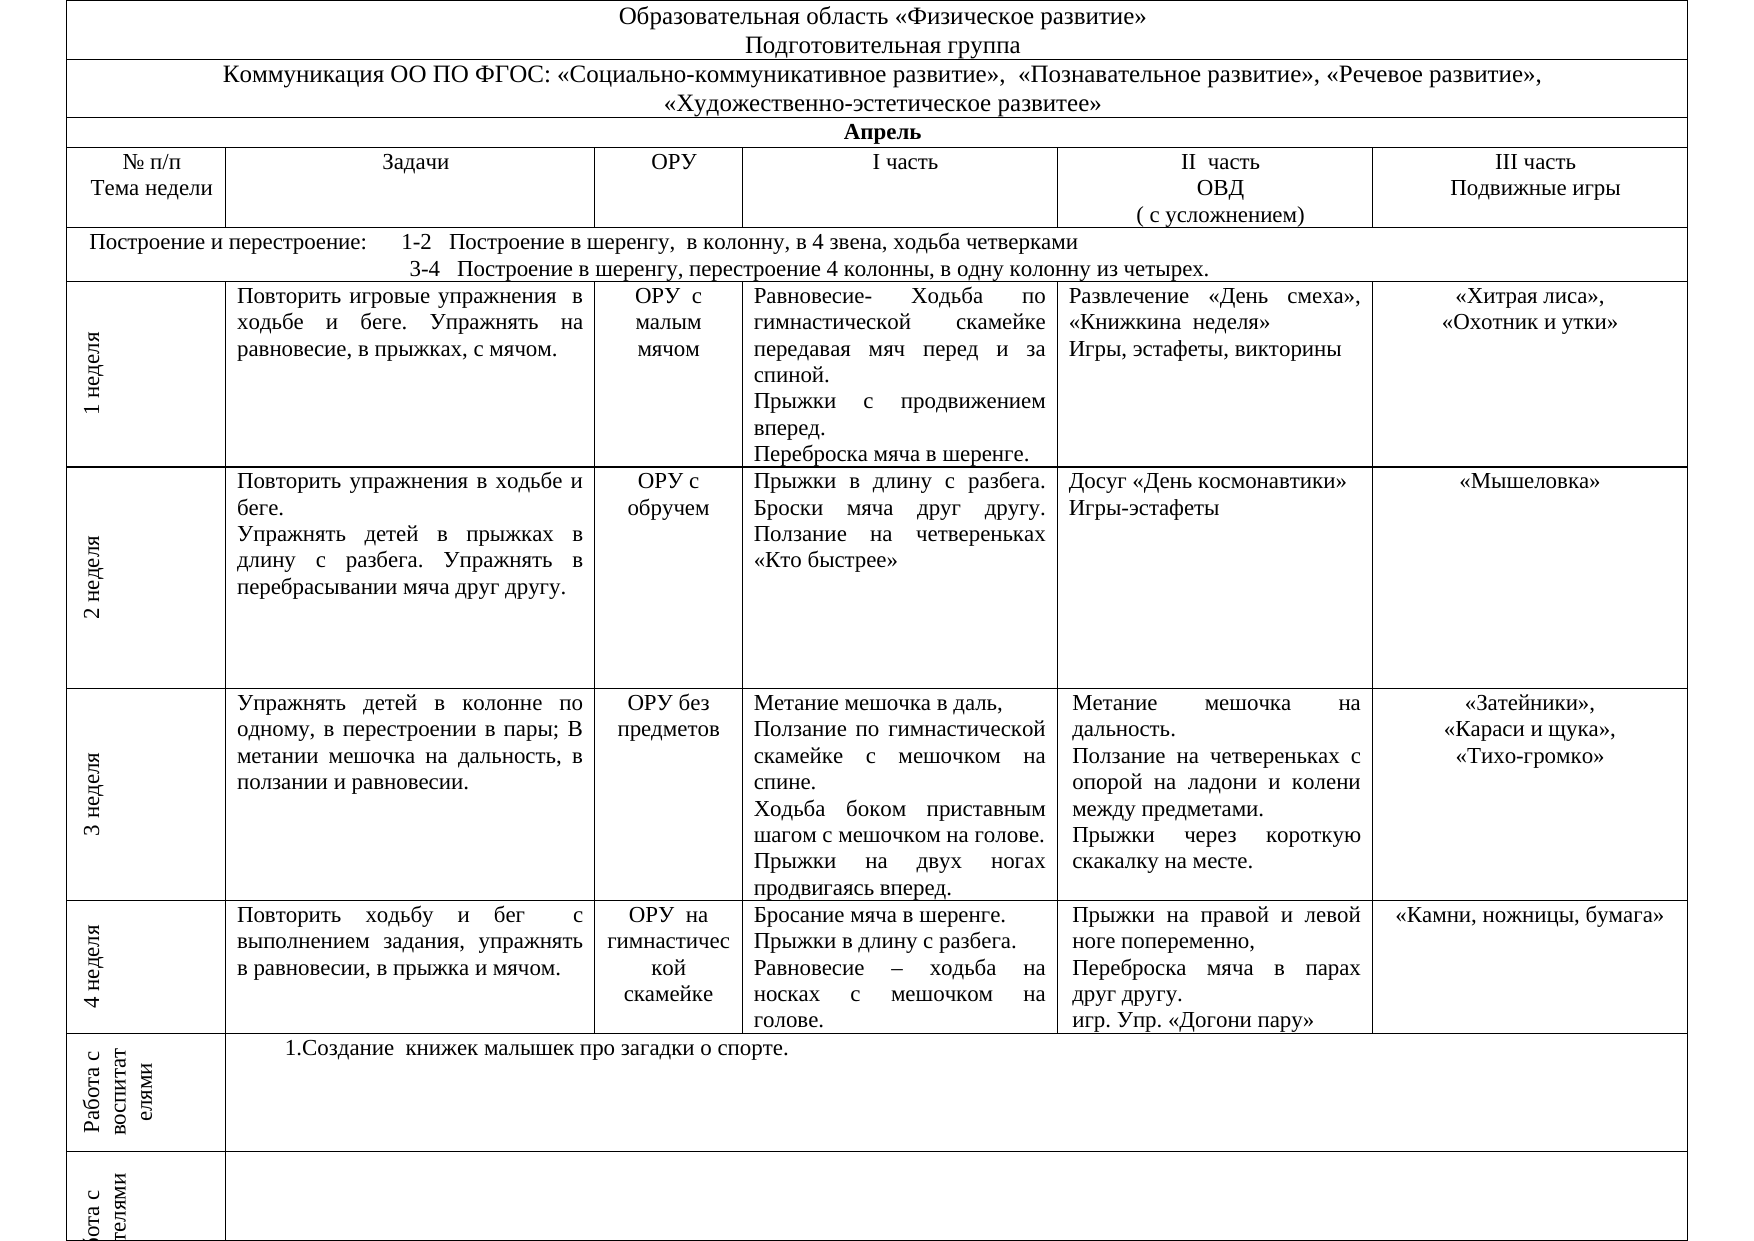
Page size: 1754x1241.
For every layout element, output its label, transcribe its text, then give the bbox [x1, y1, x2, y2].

table_cell Повторить игровые упражнения в ходьбе и беге. Упражнять на равновесие, в прыжках, с мячом. [226, 282, 594, 466]
table_cell Построение и перестроение: 1-2 Построение в шеренгу, в колонну, в 4 звена, ходьба четверками 3-4 Построение в шеренгу, перестроение 4 колонны, в одну колонну из четырех. [67, 228, 1687, 281]
table_cell Развлечение «День смеха», «Книжкина неделя» Игры, эстафеты, викторины [1058, 282, 1372, 466]
table_cell I часть [743, 148, 1057, 227]
table_cell Метание мешочка на дальность. Ползание на четвереньках с опорой на ладони и колени между предметами. Прыжки через короткую скакалку на месте. [1058, 689, 1372, 900]
table_cell «Хитрая лиса», «Охотник и утки» [1373, 282, 1687, 466]
table_cell II часть ОВД ( с усложнением) [1058, 148, 1372, 227]
table_cell Бросание мяча в шеренге. Прыжки в длину с разбега. Равновесие – ходьба на носках с мешочком на голове. [743, 901, 1057, 1033]
table_cell Работа с воспитателями [67, 1034, 225, 1151]
table_cell ОРУ [595, 148, 742, 227]
table_cell Повторить ходьбу и бег с выполнением задания, упражнять в равновесии, в прыжка и мячом. [226, 901, 594, 1033]
table_cell 3 неделя [67, 689, 225, 900]
table_cell Досуг «День космонавтики» Игры-эстафеты [1058, 468, 1372, 688]
table_cell 2 неделя [67, 468, 225, 688]
table_cell ОРУ без предметов [595, 689, 742, 900]
table_cell 4 неделя [67, 901, 225, 1033]
table_cell «Затейники», «Караси и щука», «Тихо-громко» [1373, 689, 1687, 900]
table_header Образовательная область «Физическое развитие» Подготовительная группа [67, 1, 1687, 58]
table_cell «Камни, ножницы, бумага» [1373, 901, 1687, 1033]
table_cell «Мышеловка» [1373, 468, 1687, 688]
table_cell ОРУ с обручем [595, 468, 742, 688]
table_cell № п/п Тема недели [67, 148, 225, 227]
table_cell Апрель [67, 118, 1687, 147]
table_cell 1.Создание книжек малышек про загадки о спорте. [226, 1034, 1687, 1151]
table_cell Метание мешочка в даль, Ползание по гимнастической скамейке с мешочком на спине. Ходьба боком приставным шагом с мешочком на голове. Прыжки на двух ногах продвигаясь вперед. [743, 689, 1057, 900]
table_cell Задачи [226, 148, 594, 227]
table_cell Упражнять детей в колонне по одному, в перестроении в пары; В метании мешочка на дальность, в ползании и равновесии. [226, 689, 594, 900]
table_cell ОРУ с малым мячом [595, 282, 742, 466]
table_cell Прыжки на правой и левой ноге попеременно, Переброска мяча в парах друг другу. игр. Упр. «Догони пару» [1058, 901, 1372, 1033]
table_cell ОРУ на гимнастической скамейке [595, 901, 742, 1033]
table_cell Работа с родителями [67, 1152, 225, 1240]
table_cell 1 неделя [67, 282, 225, 466]
table_cell Повторить упражнения в ходьбе и беге. Упражнять детей в прыжках в длину с разбега. Упражнять в перебрасывании мяча друг другу. [226, 468, 594, 688]
table_cell Коммуникация ОО ПО ФГОС: «Социально-коммуникативное развитие», «Познавательное развитие», «Речевое развитие», «Художественно-эстетическое развитее» [67, 60, 1687, 117]
table_cell III часть Подвижные игры [1373, 148, 1687, 227]
table_cell Равновесие- Ходьба по гимнастической скамейке передавая мяч перед и за спиной. Прыжки с продвижением вперед. Переброска мяча в шеренге. [743, 282, 1057, 466]
table_cell Прыжки в длину с разбега. Броски мяча друг другу. Ползание на четвереньках «Кто быстрее» [743, 468, 1057, 688]
table_cell [226, 1152, 1687, 1240]
